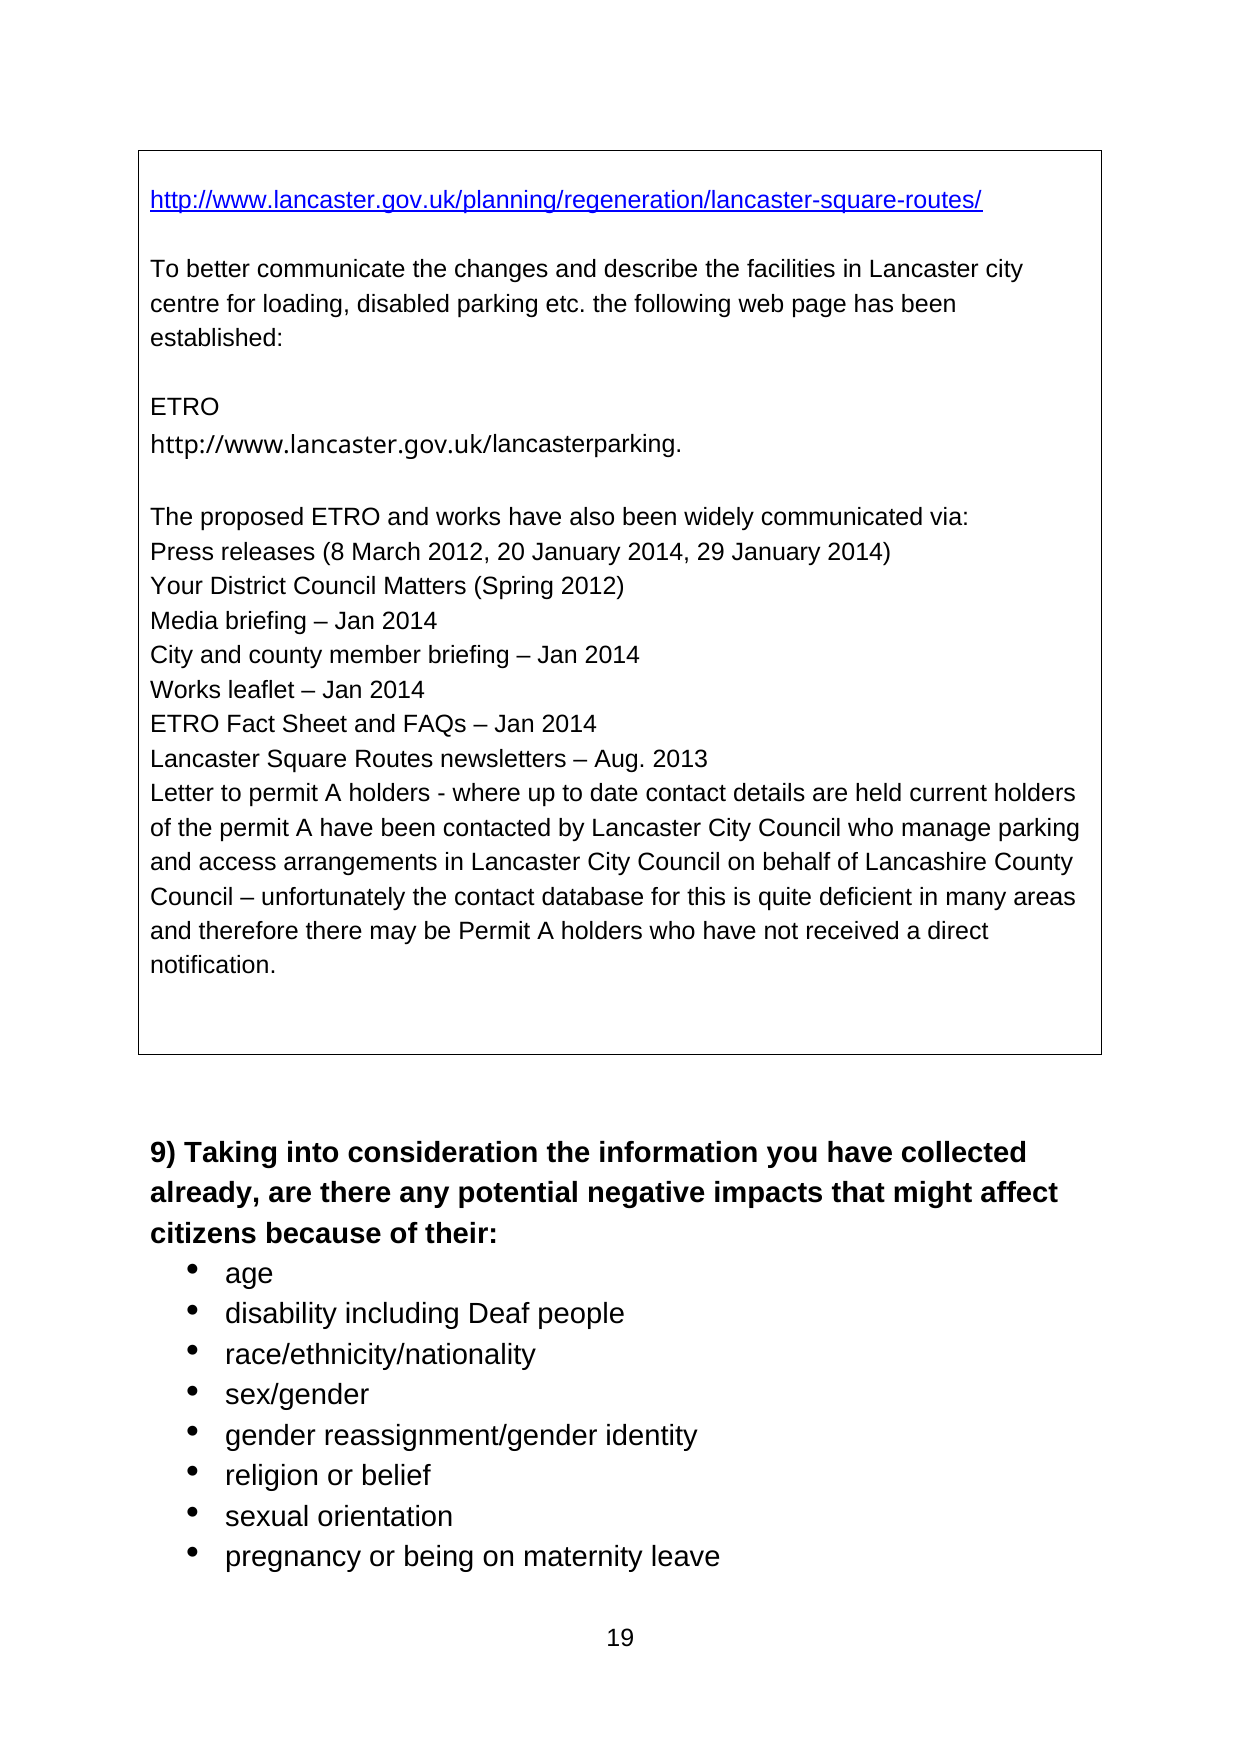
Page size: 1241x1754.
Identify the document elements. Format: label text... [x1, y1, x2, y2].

list religion or belief [187, 1458, 1090, 1492]
list sexual orientation [187, 1498, 1090, 1532]
list pregnancy or being on maternity leave [187, 1539, 1090, 1573]
text 9) Taking into consideration the information you have collected already, are there any potential negative impacts that might affect citizens because of their: [150, 1135, 1090, 1249]
list disability including Deaf people [187, 1296, 1090, 1330]
list age [187, 1256, 1090, 1290]
list sex/gender [187, 1377, 1090, 1411]
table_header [139, 151, 1101, 1054]
list race/ethnicity/nationality [187, 1337, 1090, 1371]
list gender reassignment/gender identity [187, 1418, 1090, 1451]
